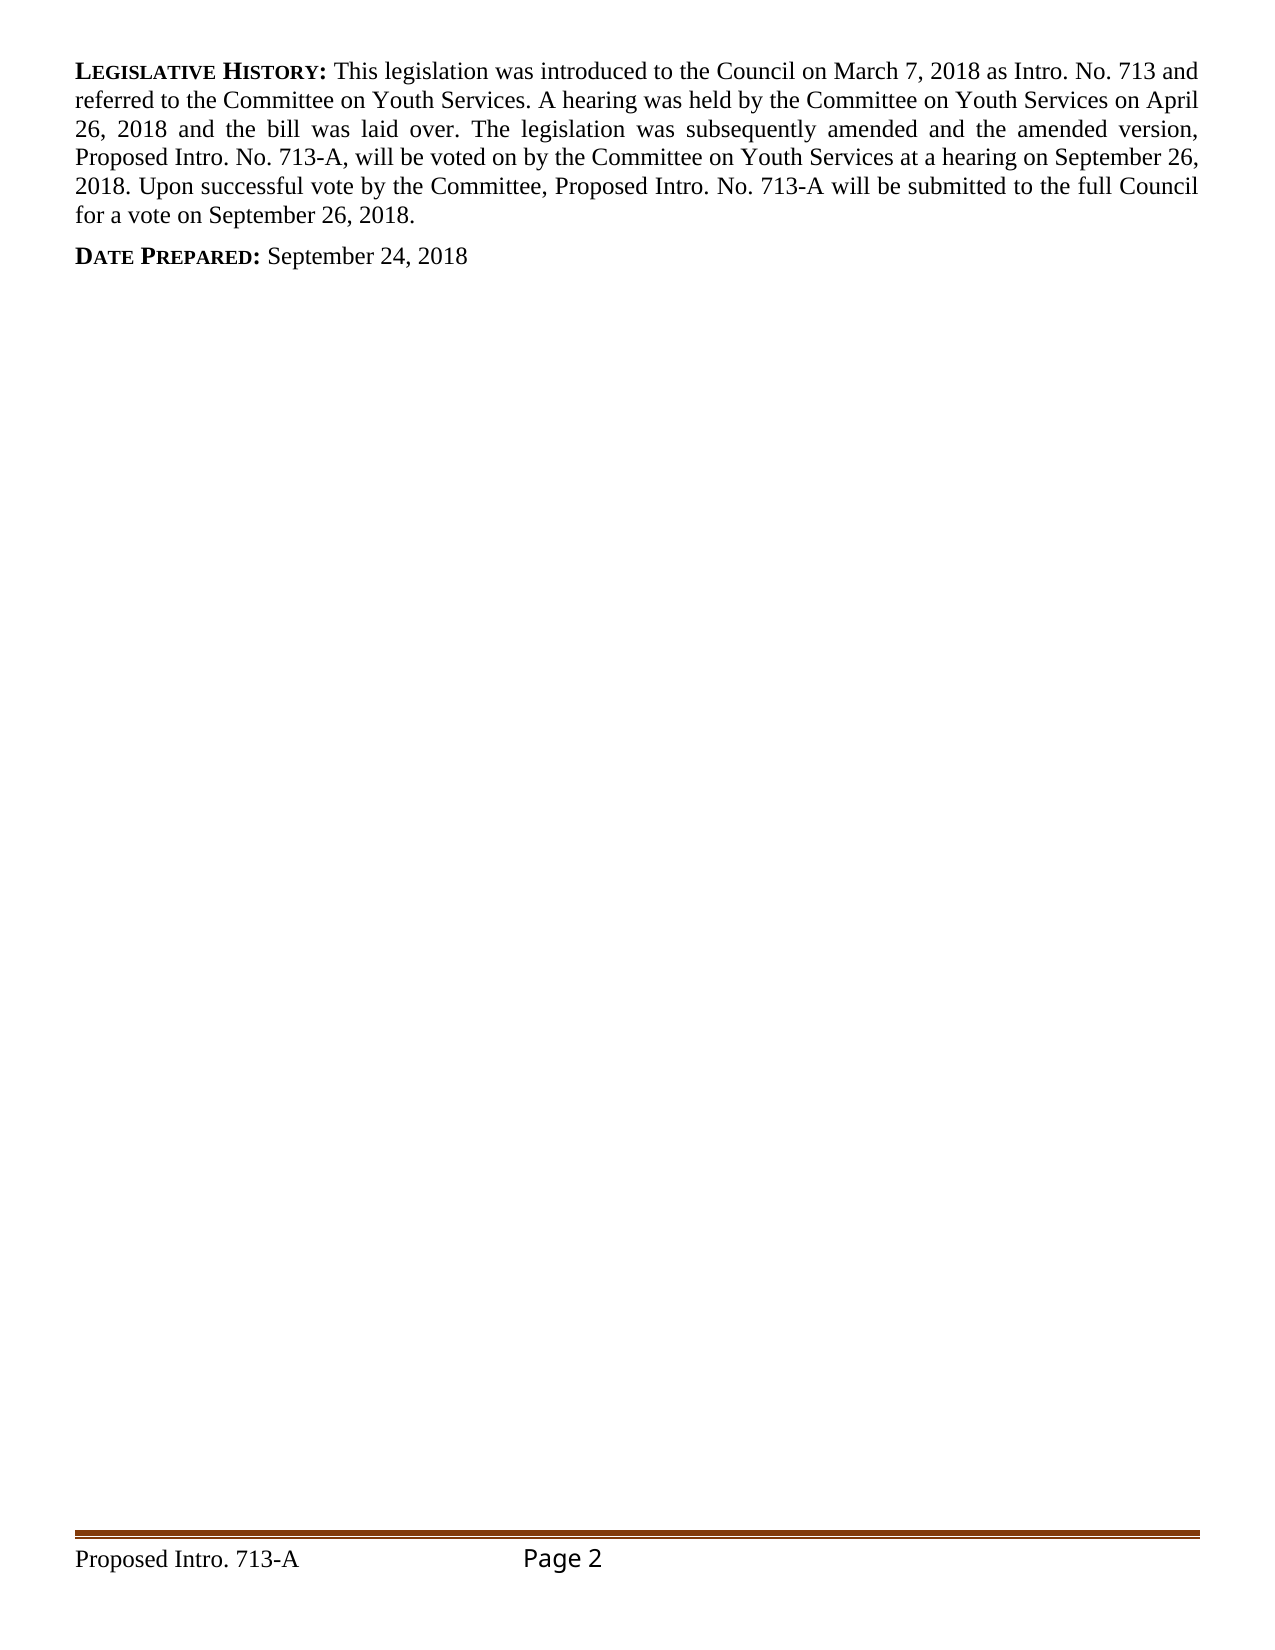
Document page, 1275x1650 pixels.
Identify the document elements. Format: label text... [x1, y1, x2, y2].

text Date Prepared: September 24, 2018 [75, 241, 1200, 270]
text Legislative History: This legislation was introduced to the Council on March 7, 2018 as Intro. No. 713 and referred to the Committee on Youth Services. A hearing was held by the Committee on Youth Services on April 26, 2018 and the bill was laid over. The legislation was subsequently amended and the amended version, Proposed Intro. No. 713-A, will be voted on by the Committee on Youth Services at a hearing on September 26, 2018. Upon successful vote by the Committee, Proposed Intro. No. 713-A will be submitted to the full Council for a vote on September 26, 2018. [75, 56, 1200, 229]
